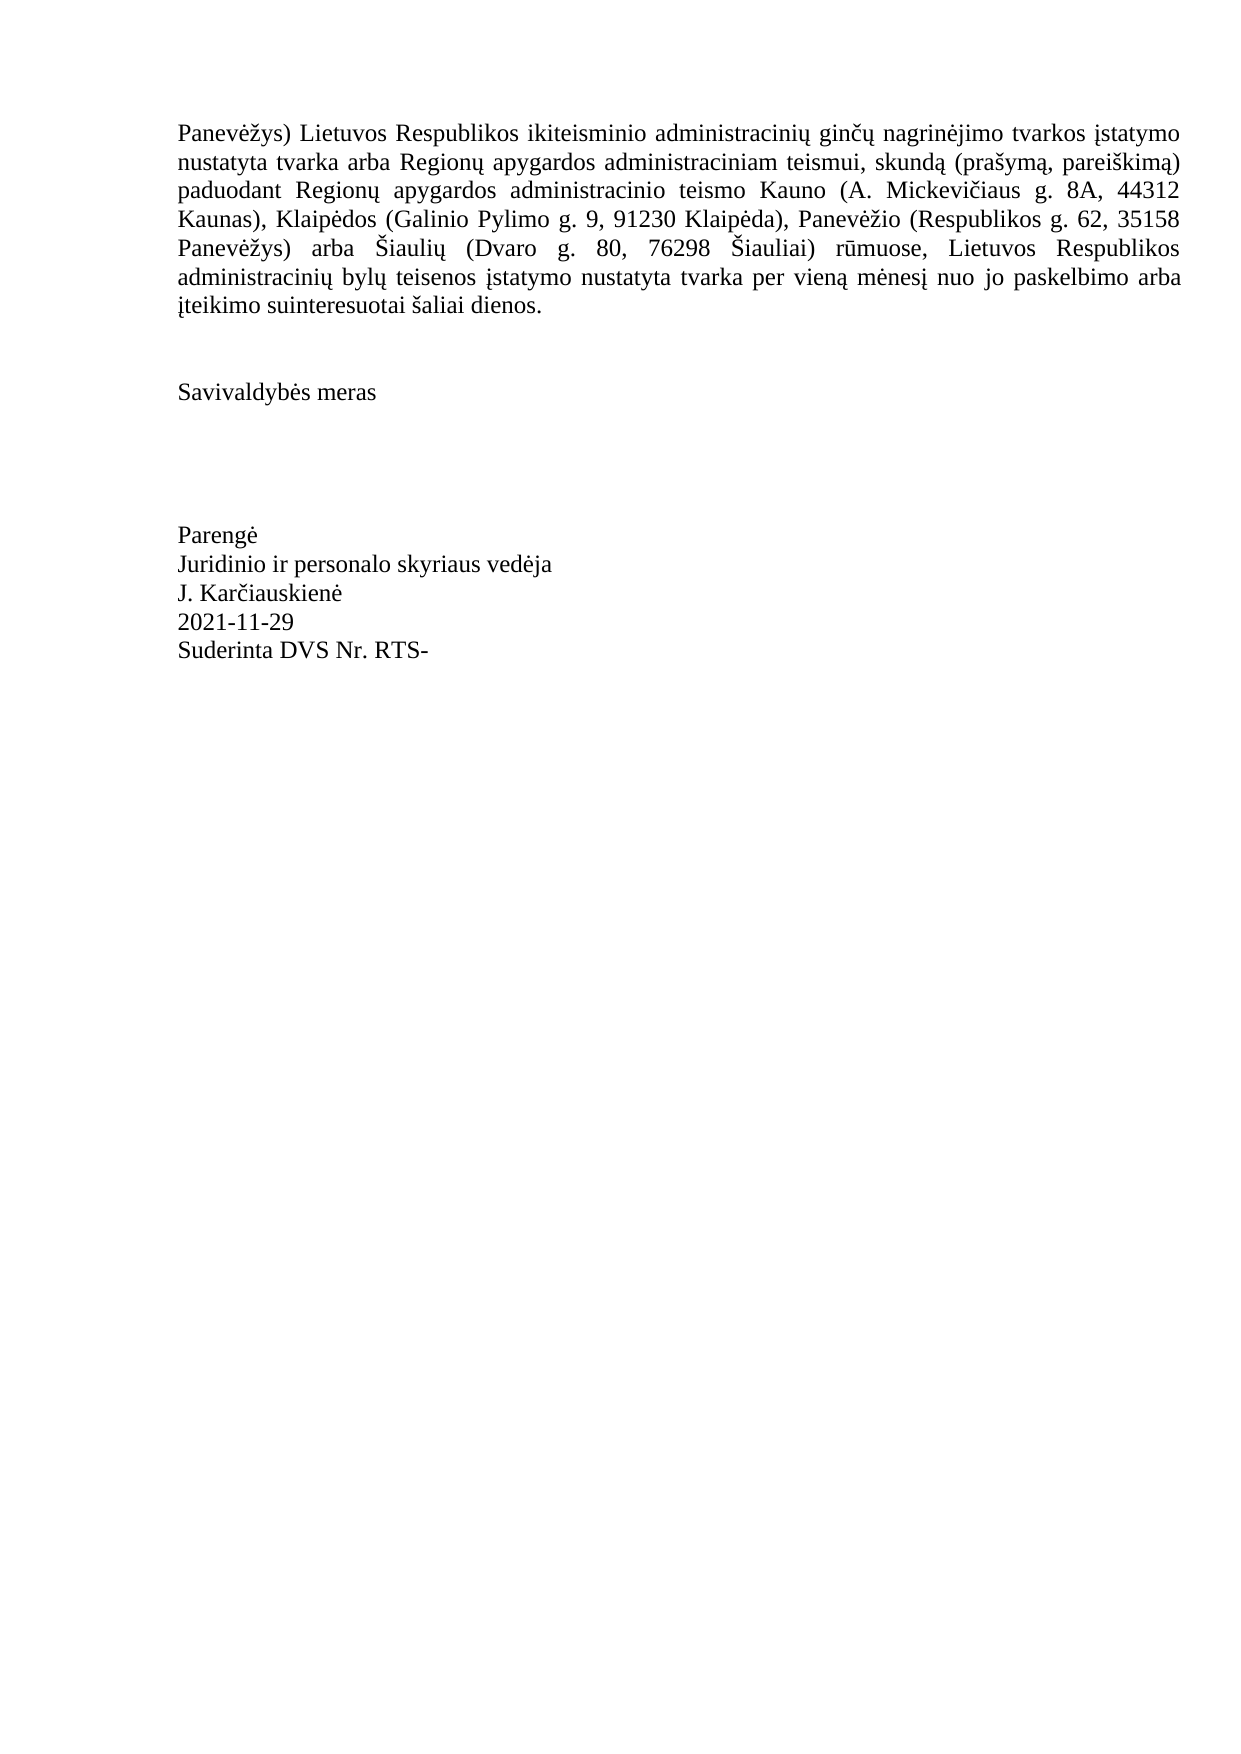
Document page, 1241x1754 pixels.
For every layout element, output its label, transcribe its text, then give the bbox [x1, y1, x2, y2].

text J. Karčiauskienė [177, 578, 1181, 607]
text Savivaldybės meras [177, 377, 1181, 406]
text Juridinio ir personalo skyriaus vedėja [177, 549, 1181, 578]
text Parengė [177, 521, 1181, 549]
text Suderinta DVS Nr. RTS- [177, 636, 1181, 664]
text 2021-11-29 [177, 607, 1181, 636]
